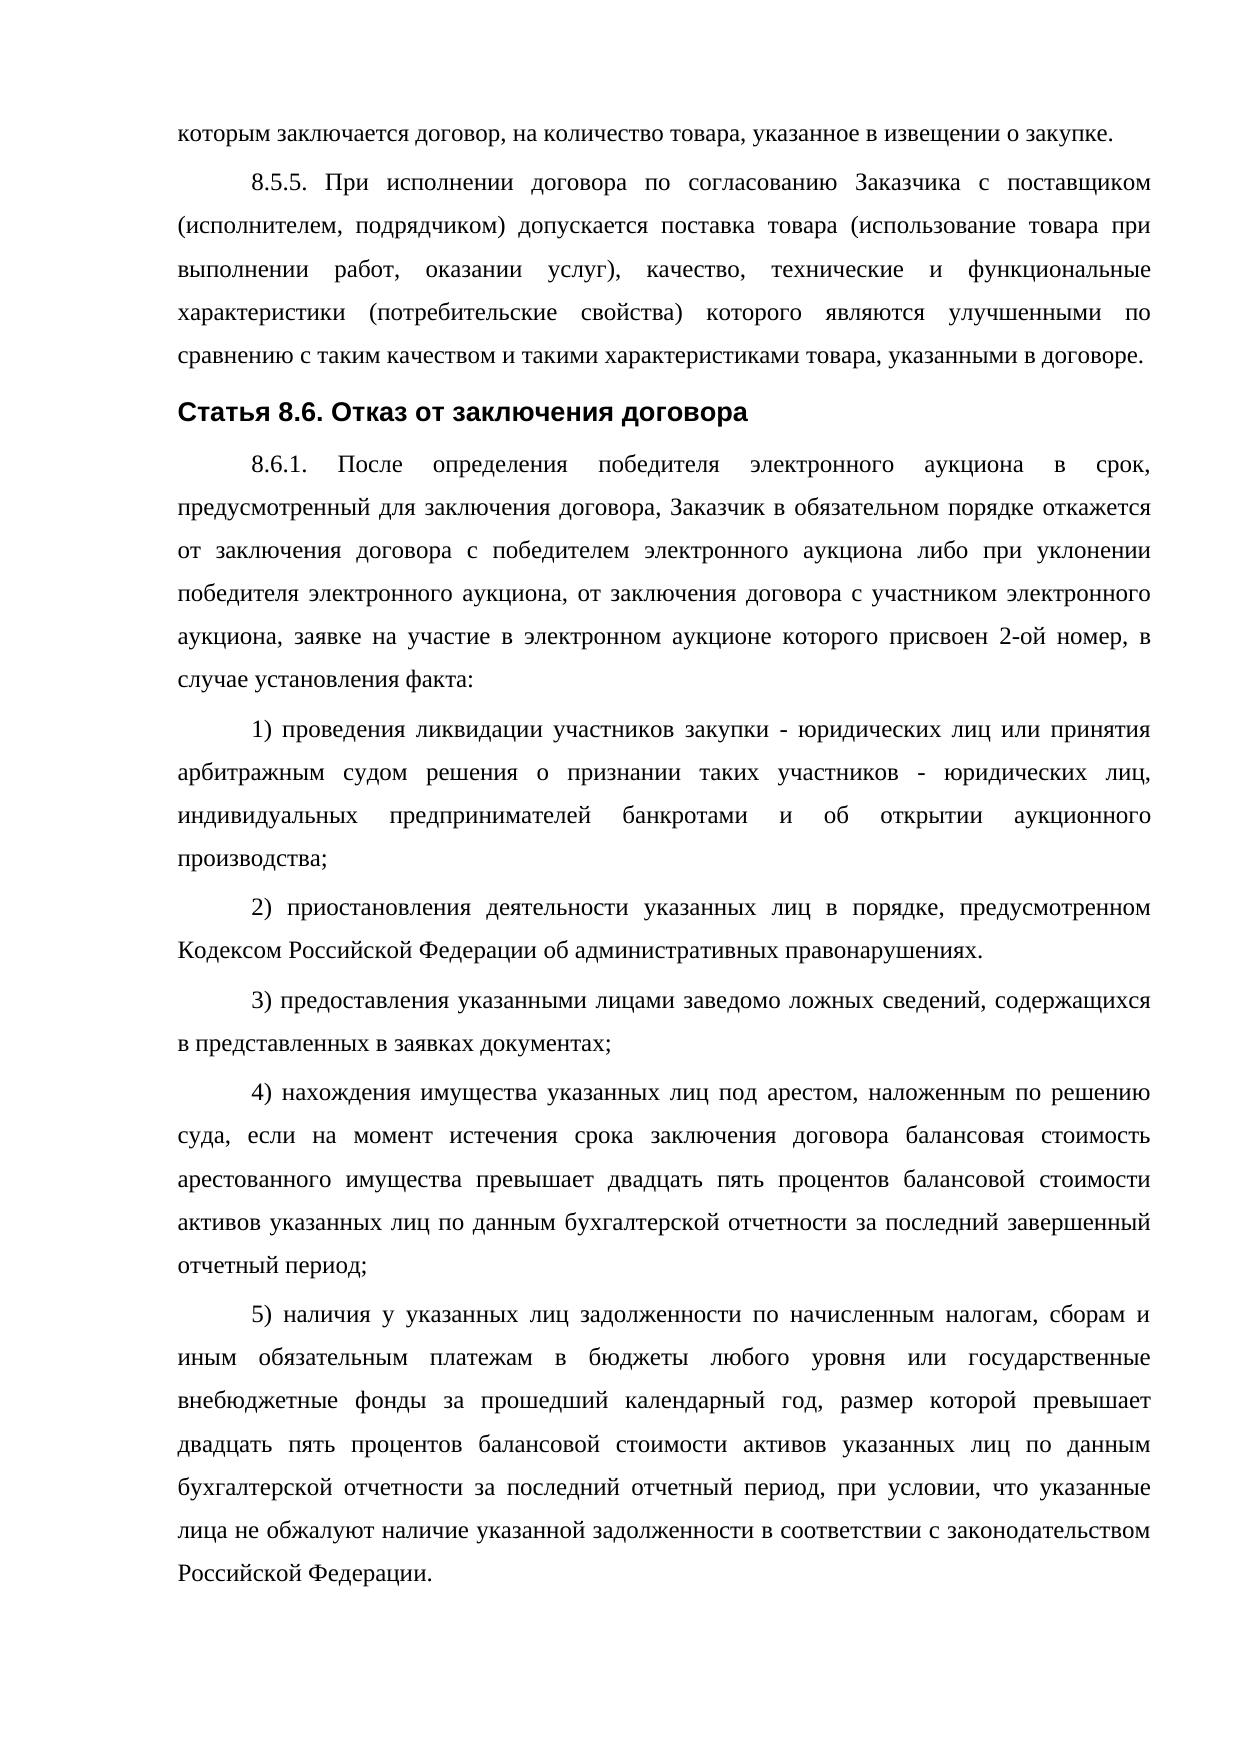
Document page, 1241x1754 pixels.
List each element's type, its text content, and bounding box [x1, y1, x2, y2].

text 8.5.5. При исполнении договора по согласованию Заказчика с поставщиком (исполнителем, подрядчиком) допускается поставка товара (использование товара при выполнении работ, оказании услуг), качество, технические и функциональные характеристики (потребительские свойства) которого являются улучшенными по сравнению с таким качеством и такими характеристиками товара, указанными в договоре. [177, 167, 1152, 369]
text 1) проведения ликвидации участников закупки - юридических лиц или принятия арбитражным судом решения о признании таких участников - юридических лиц, индивидуальных предпринимателей банкротами и об открытии аукционного производства; [177, 714, 1152, 872]
text 2) приостановления деятельности указанных лиц в порядке, предусмотренном Кодексом Российской Федерации об административных правонарушениях. [177, 892, 1152, 964]
text 4) нахождения имущества указанных лиц под арестом, наложенным по решению суда, если на момент истечения срока заключения договора балансовая стоимость арестованного имущества превышает двадцать пять процентов балансовой стоимости активов указанных лиц по данным бухгалтерской отчетности за последний завершенный отчетный период; [177, 1077, 1152, 1279]
text Статья 8.6. Отказ от заключения договора [177, 396, 1152, 427]
text 8.6.1. После определения победителя электронного аукциона в срок, предусмотренный для заключения договора, Заказчик в обязательном порядке откажется от заключения договора с победителем электронного аукциона либо при уклонении победителя электронного аукциона, от заключения договора с участником электронного аукциона, заявке на участие в электронном аукционе которого присвоен 2-ой номер, в случае установления факта: [177, 449, 1152, 693]
text 5) наличия у указанных лиц задолженности по начисленным налогам, сборам и иным обязательным платежам в бюджеты любого уровня или государственные внебюджетные фонды за прошедший календарный год, размер которой превышает двадцать пять процентов балансовой стоимости активов указанных лиц по данным бухгалтерской отчетности за последний отчетный период, при условии, что указанные лица не обжалуют наличие указанной задолженности в соответствии с законодательством Российской Федерации. [177, 1299, 1152, 1587]
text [177, 118, 1152, 147]
text 3) предоставления указанными лицами заведомо ложных сведений, содержащихся в представленных в заявках документах; [177, 985, 1152, 1057]
